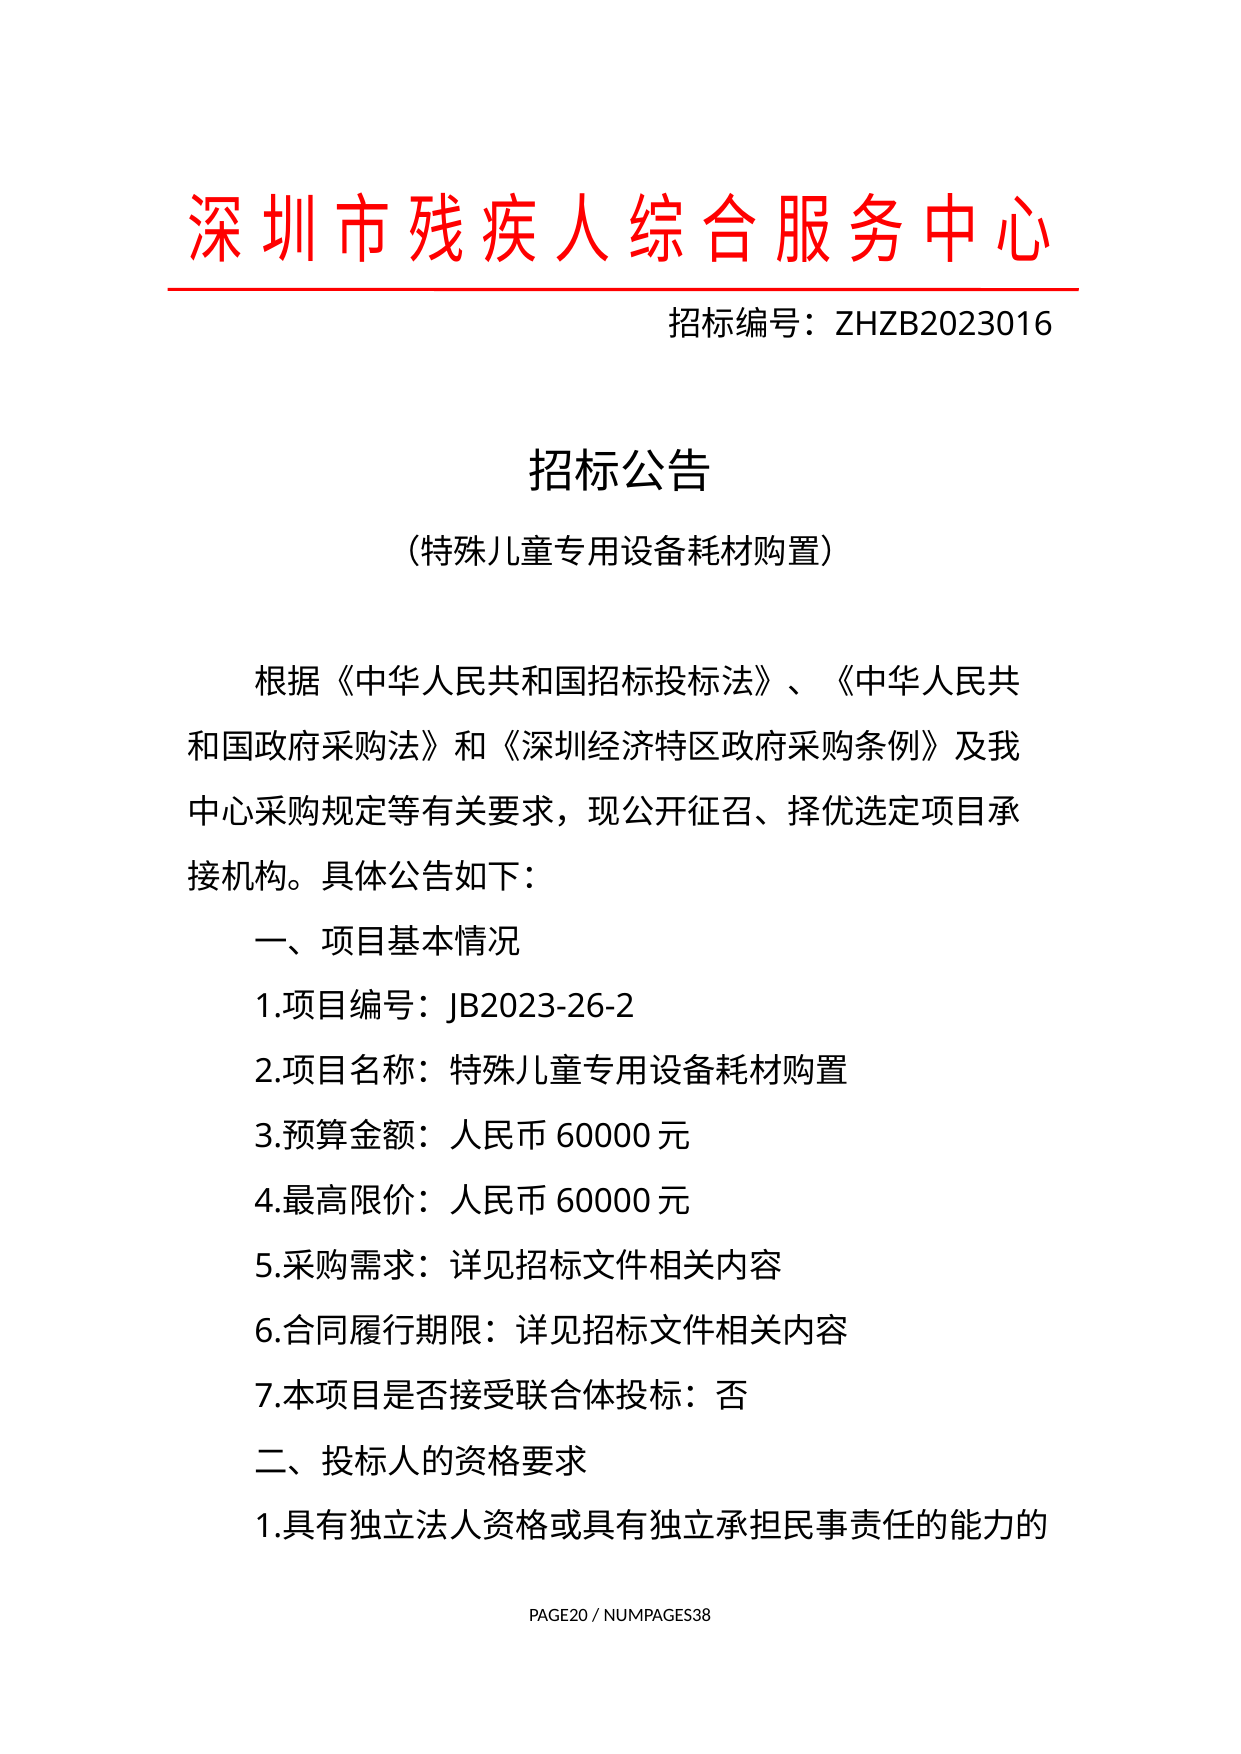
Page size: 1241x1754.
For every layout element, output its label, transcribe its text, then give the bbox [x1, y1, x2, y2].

text 二、投标人的资格要求 [187, 1426, 1053, 1491]
text 招标公告 [187, 418, 1053, 516]
text （特殊儿童专用设备耗材购置） [187, 516, 1053, 581]
text 4.最高限价：人民币60000元 [187, 1166, 1053, 1231]
text 6.合同履行期限：详见招标文件相关内容 [187, 1296, 1053, 1361]
text 一、项目基本情况 [187, 906, 1053, 971]
text 招标编号：ZHZB2023016 [187, 291, 1053, 353]
text 根据《中华人民共和国招标投标法》、《中华人民共和国政府采购法》和《深圳经济特区政府采购条例》及我中心采购规定等有关要求，现公开征召、择优选定项目承接机构。具体公告如下： [187, 646, 1053, 906]
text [187, 1491, 1053, 1556]
text 深圳市残疾人综合服务中心 [187, 158, 1053, 288]
text 5.采购需求：详见招标文件相关内容 [187, 1231, 1053, 1296]
text 3.预算金额：人民币60000元 [187, 1101, 1053, 1166]
text 1.项目编号：JB2023-26-2 [187, 971, 1053, 1036]
text 7.本项目是否接受联合体投标：否 [187, 1361, 1053, 1426]
text 2.项目名称：特殊儿童专用设备耗材购置 [187, 1036, 1053, 1101]
